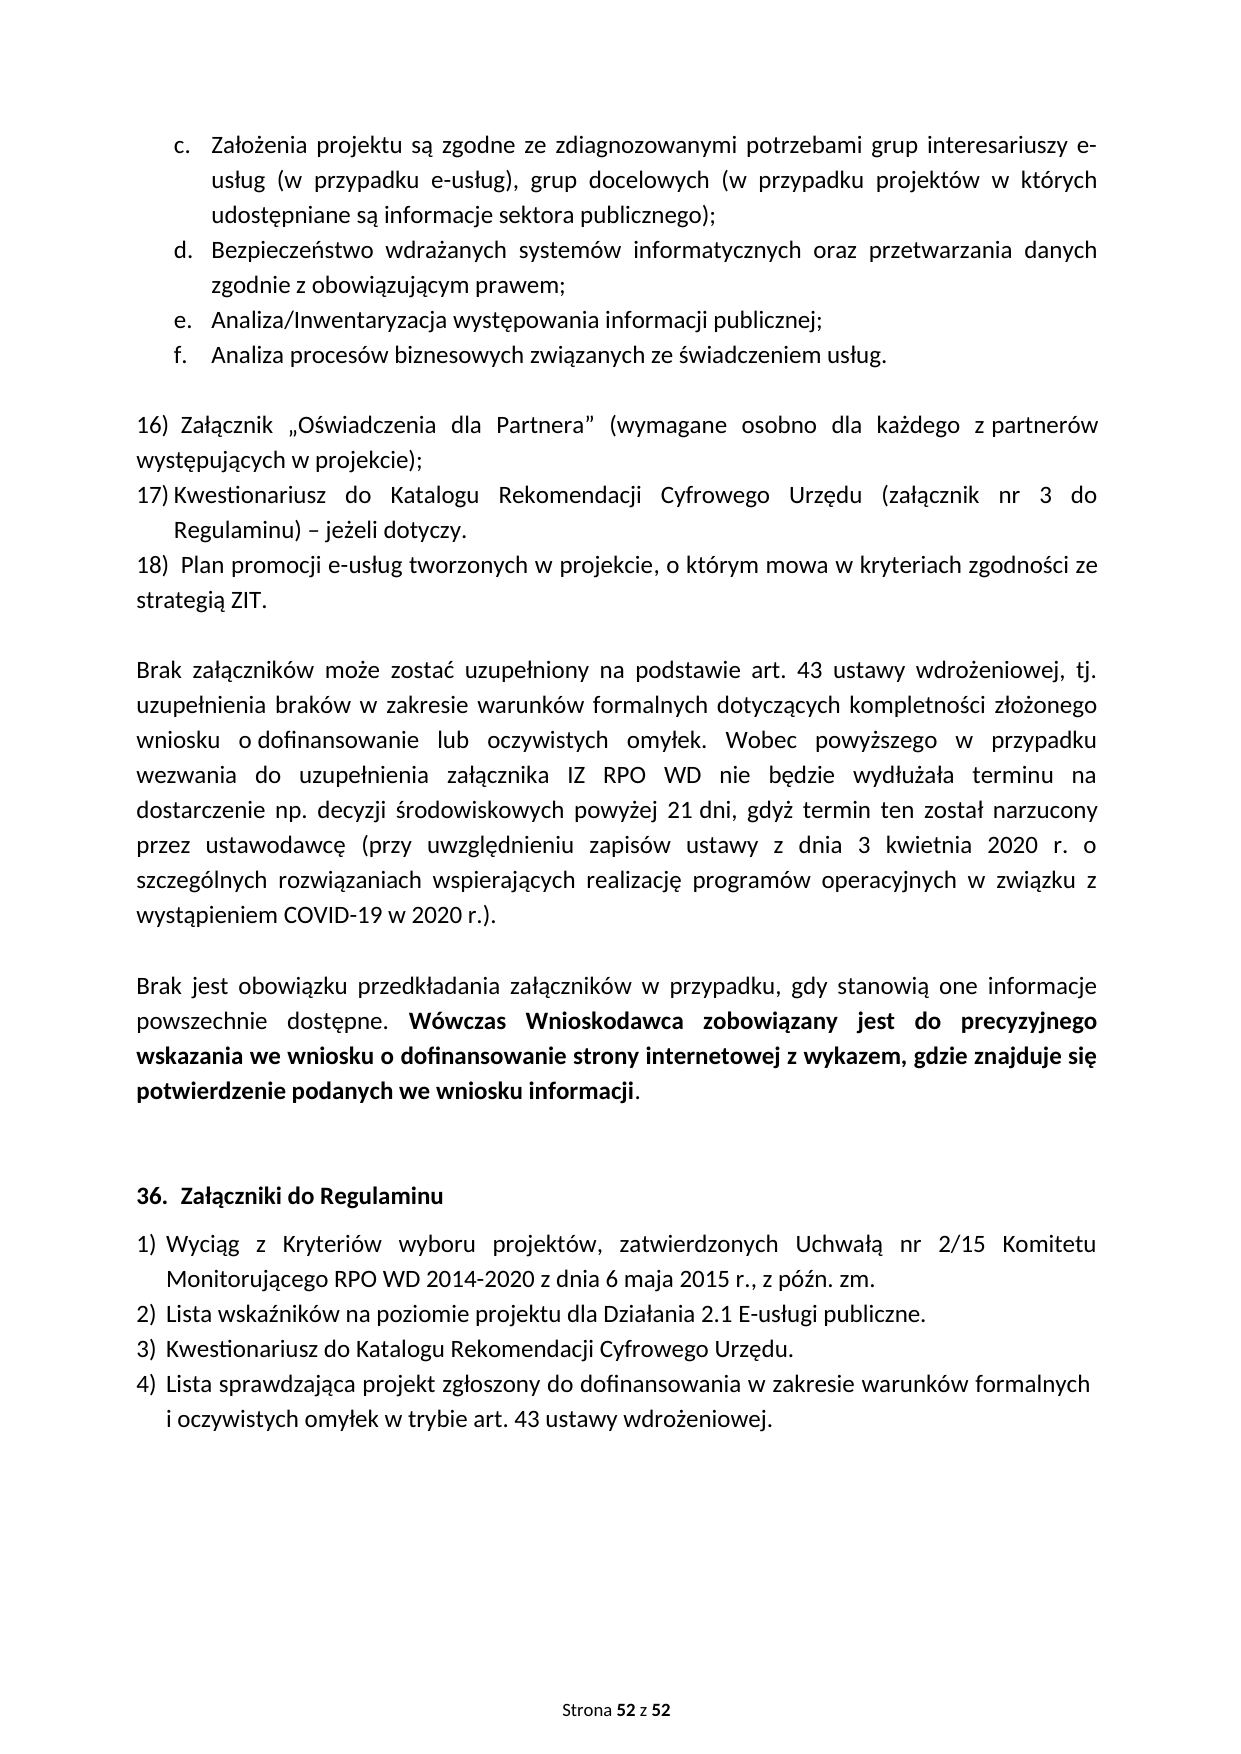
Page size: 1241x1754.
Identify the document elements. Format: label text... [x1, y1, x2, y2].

list Analiza procesów biznesowych związanych ze świadczeniem usług. [174, 339, 1098, 370]
list Plan promocji e-usług tworzonych w projekcie, o którym mowa w kryteriach zgodności ze strategią ZIT. [136, 550, 1098, 615]
text Brak załączników może zostać uzupełniony na podstawie art. 43 ustawy wdrożeniowej, tj. uzupełnienia braków w zakresie warunków formalnych dotyczących kompletności złożonego wniosku o dofinansowanie lub oczywistych omyłek. Wobec powyższego w przypadku wezwania do uzupełnienia załącznika IZ RPO WD nie będzie wydłużała terminu na dostarczenie np. decyzji środowiskowych powyżej 21 dni, gdyż termin ten został narzucony przez ustawodawcę (przy uwzględnieniu zapisów ustawy z dnia 3 kwietnia 2020 r. o szczególnych rozwiązaniach wspierających realizację programów operacyjnych w związku z wystąpieniem COVID-19 w 2020 r.). [136, 655, 1098, 930]
list Analiza/Inwentaryzacja występowania informacji publicznej; [174, 304, 1098, 335]
text Brak jest obowiązku przedkładania załączników w przypadku, gdy stanowią one informacje powszechnie dostępne. Wówczas Wnioskodawca zobowiązany jest do precyzyjnego wskazania we wniosku o dofinansowanie strony internetowej z wykazem, gdzie znajduje się potwierdzenie podanych we wniosku informacji. [136, 970, 1098, 1106]
list Kwestionariusz do Katalogu Rekomendacji Cyfrowego Urzędu (załącznik nr 3 do Regulaminu) – jeżeli dotyczy. [136, 479, 1098, 545]
subtitle Załączniki do Regulaminu [136, 1181, 1098, 1211]
list Bezpieczeństwo wdrażanych systemów informatycznych oraz przetwarzania danych zgodnie z obowiązującym prawem; [174, 234, 1098, 300]
list Lista sprawdzająca projekt zgłoszony do dofinansowania w zakresie warunków formalnych i oczywistych omyłek w trybie art. 43 ustawy wdrożeniowej. [136, 1368, 1098, 1433]
list Założenia projektu są zgodne ze zdiagnozowanymi potrzebami grup interesariuszy e-usług (w przypadku e-usług), grup docelowych (w przypadku projektów w których udostępniane są informacje sektora publicznego); [174, 129, 1098, 230]
list Kwestionariusz do Katalogu Rekomendacji Cyfrowego Urzędu. [136, 1333, 1098, 1363]
list Lista wskaźników na poziomie projektu dla Działania 2.1 E-usługi publiczne. [136, 1298, 1098, 1328]
list Wyciąg z Kryteriów wyboru projektów, zatwierdzonych Uchwałą nr 2/15 Komitetu Monitorującego RPO WD 2014-2020 z dnia 6 maja 2015 r., z późn. zm. [136, 1228, 1098, 1293]
list Załącznik „Oświadczenia dla Partnera” (wymagane osobno dla każdego z partnerów występujących w projekcie); [136, 409, 1098, 475]
